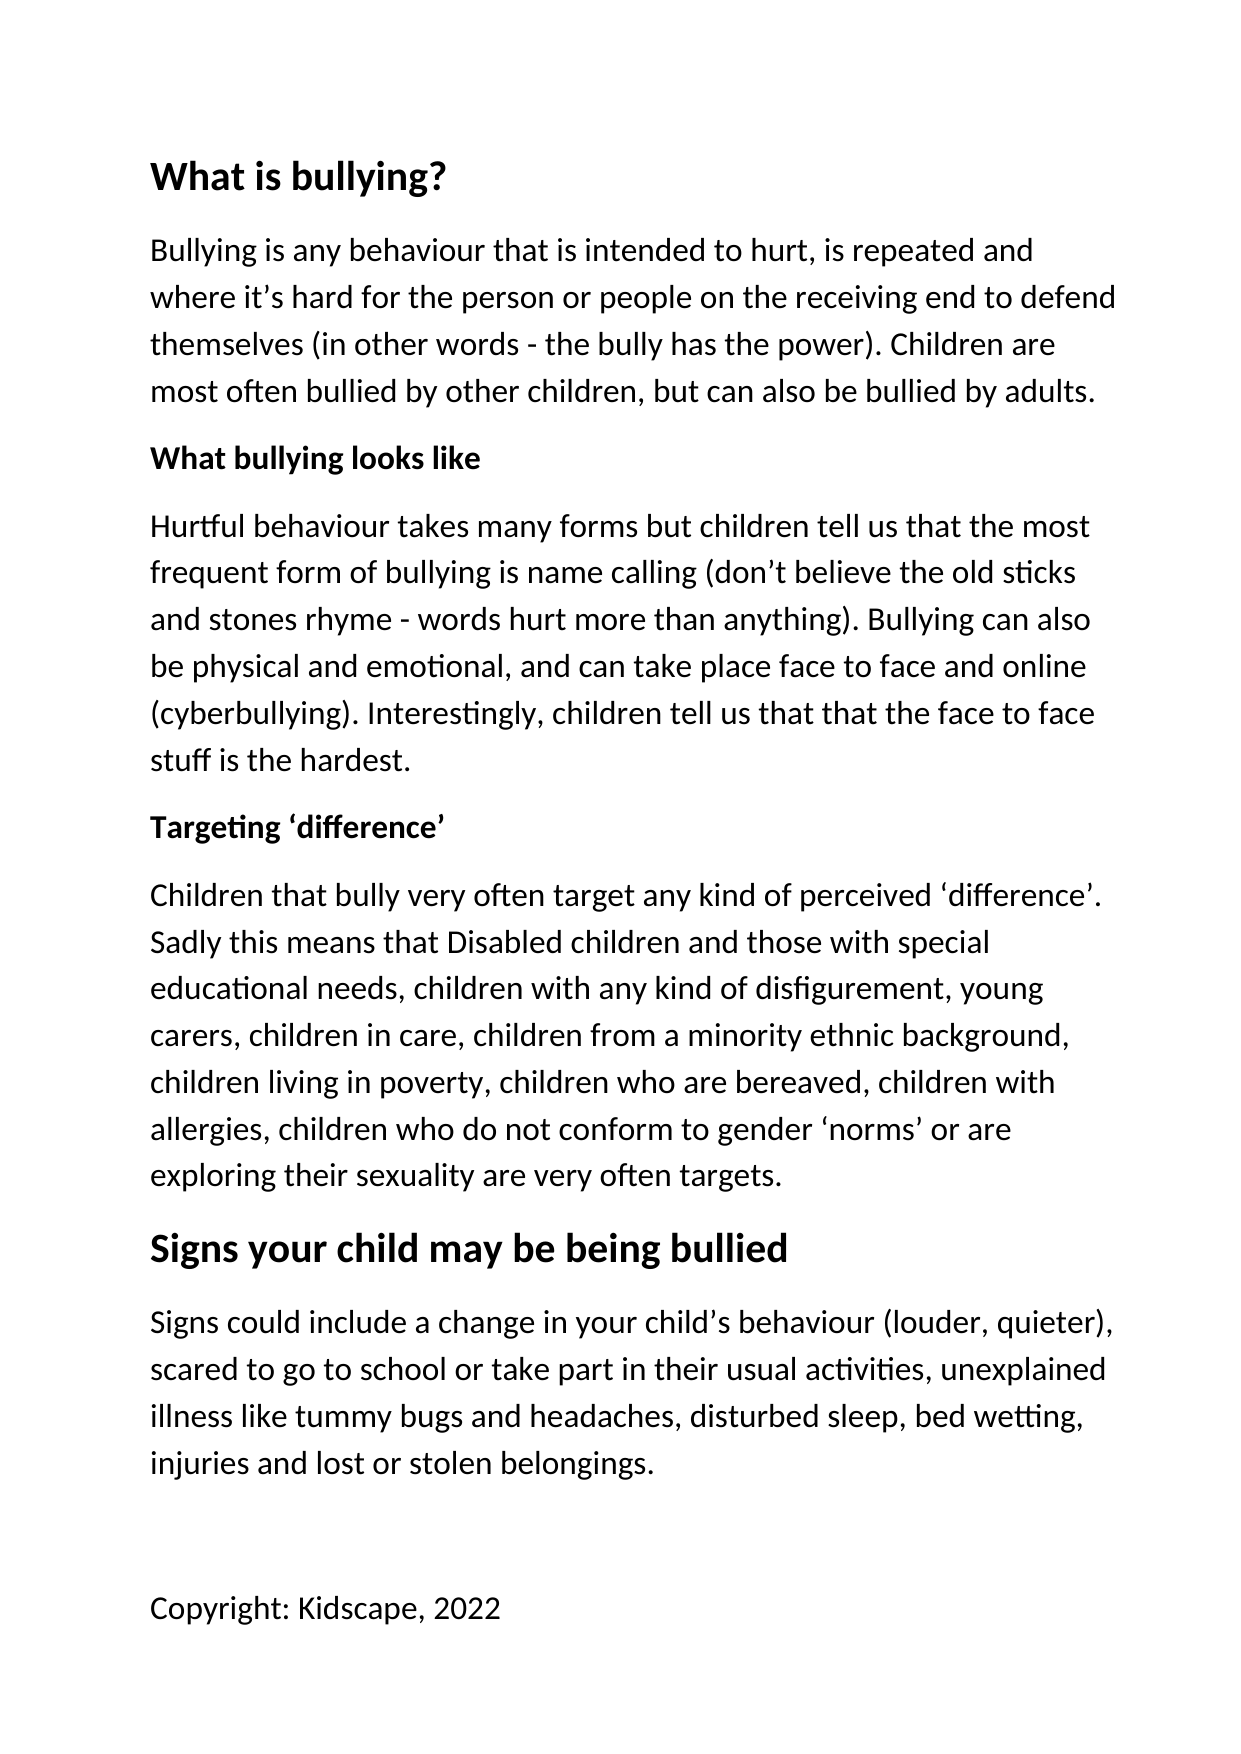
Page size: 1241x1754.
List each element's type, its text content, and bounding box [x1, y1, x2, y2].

text Signs your child may be being bullied [150, 1222, 1122, 1273]
text Targeting ‘difference’ [150, 806, 1122, 847]
text Signs could include a change in your child’s behaviour (louder, quieter), scared to go to school or take part in their usual activities, unexplained illness like tummy bugs and headaches, disturbed sleep, bed wetting, injuries and lost or stolen belongings. [150, 1301, 1122, 1482]
text Hurtful behaviour takes many forms but children tell us that the most frequent form of bullying is name calling (don’t believe the old sticks and stones rhyme - words hurt more than anything). Bullying can also be physical and emotional, and can take place face to face and online (cyberbullying). Interestingly, children tell us that that the face to face stuff is the hardest. [150, 505, 1122, 779]
text What is bullying? [150, 150, 1122, 201]
text Children that bully very often target any kind of perceived ‘difference’. Sadly this means that Disabled children and those with special educational needs, children with any kind of disfigurement, young carers, children in care, children from a minority ethnic background, children living in poverty, children who are bereaved, children with allergies, children who do not conform to gender ‘norms’ or are exploring their sexuality are very often targets. [150, 874, 1122, 1195]
text Bullying is any behaviour that is intended to hurt, is repeated and where it’s hard for the person or people on the receiving end to defend themselves (in other words - the bully has the power). Children are most often bullied by other children, but can also be bullied by adults. [150, 229, 1122, 410]
text What bullying looks like [150, 437, 1122, 478]
